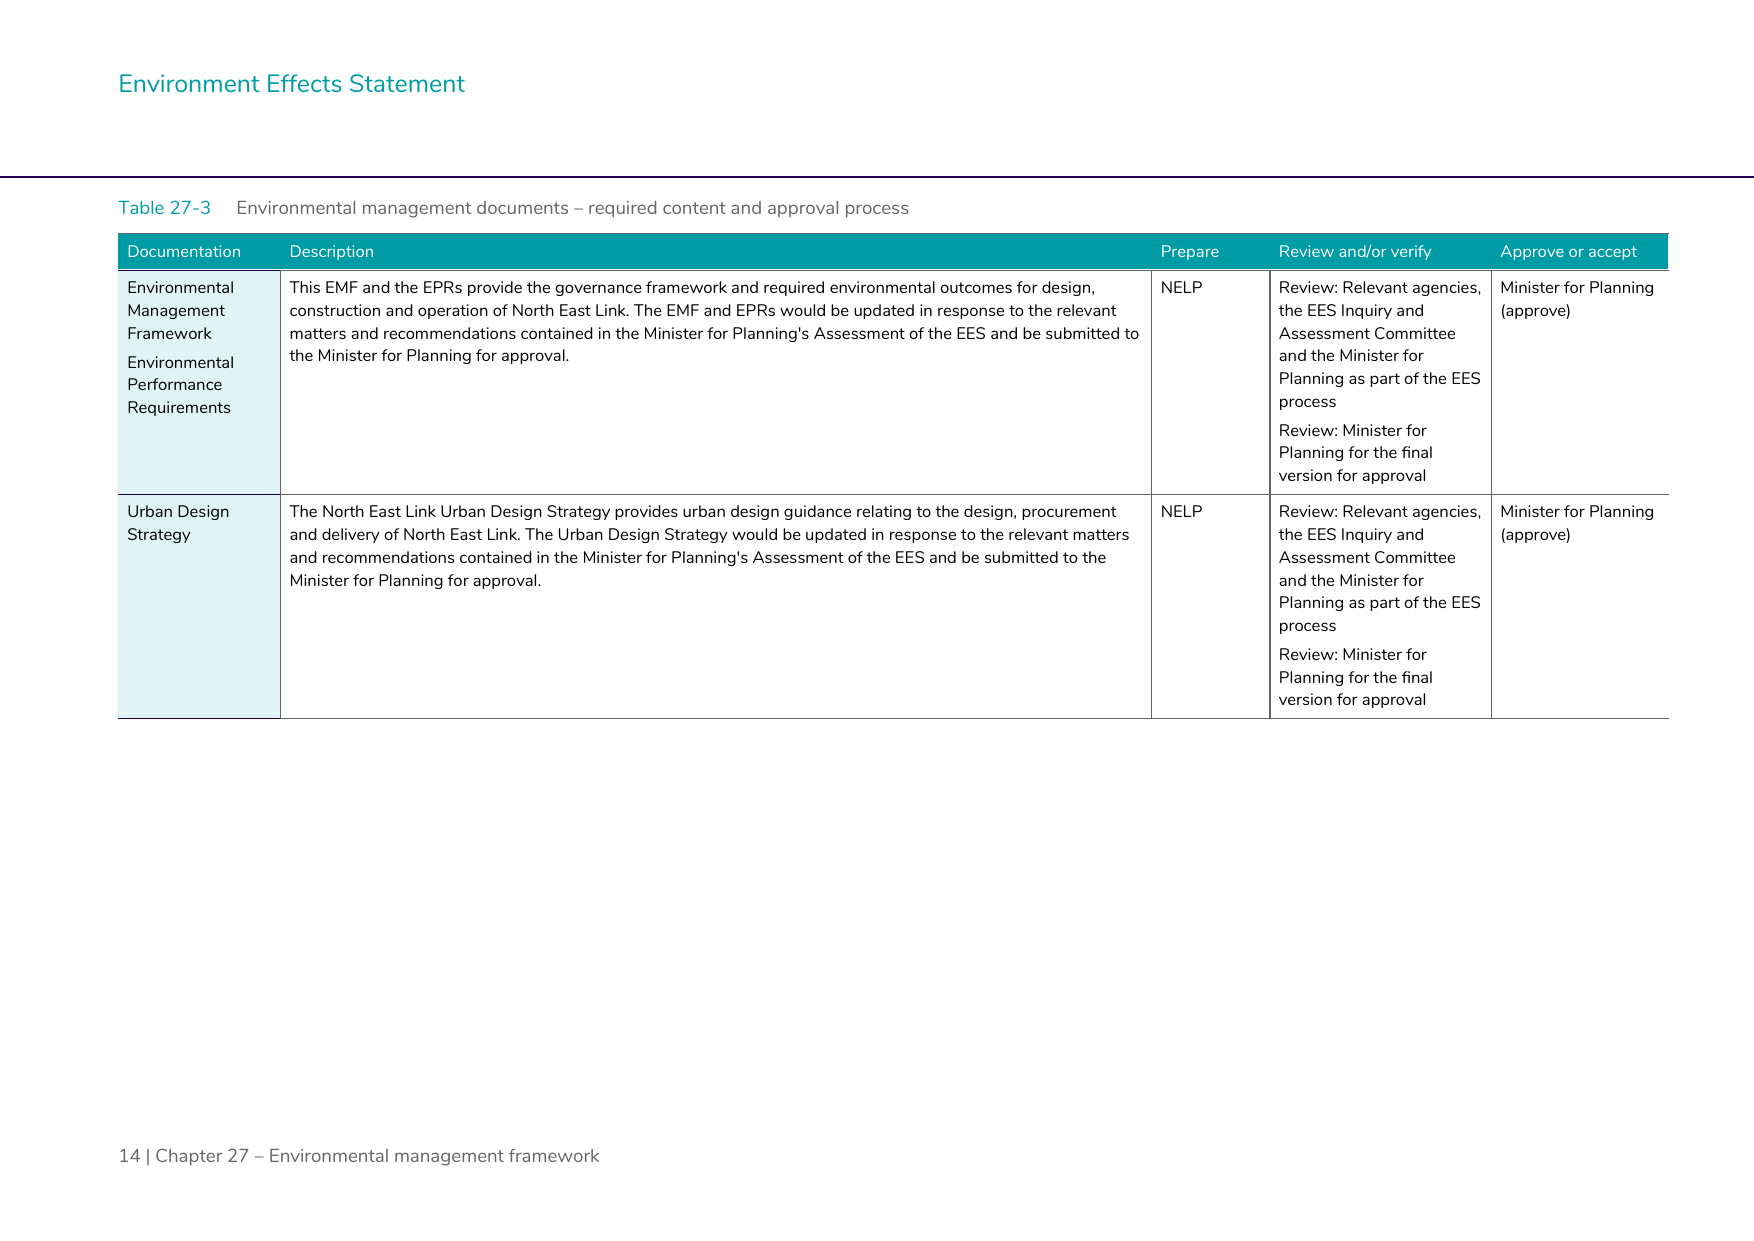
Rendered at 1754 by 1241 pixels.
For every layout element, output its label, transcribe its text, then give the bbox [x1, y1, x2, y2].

table_cell Review: Relevant agencies, the EES Inquiry and Assessment Committee and the Minister for Planning as part of the EES process Review: Minister for Planning for the final version for approval [1271, 495, 1491, 718]
table_header Review and/or verify [1270, 234, 1491, 269]
table_cell Urban Design Strategy [118, 495, 280, 718]
table_cell Environmental Management Framework Environmental Performance Requirements [118, 271, 280, 494]
table_cell NELP [1152, 271, 1269, 494]
table_cell NELP [1152, 495, 1269, 718]
table_header Description [280, 234, 1152, 269]
table_cell Minister for Planning (approve) [1492, 495, 1668, 718]
table_cell Minister for Planning (approve) [1492, 271, 1668, 494]
table_header Prepare [1152, 234, 1270, 269]
table_cell This EMF and the EPRs provide the governance framework and required environmental outcomes for design, construction and operation of North East Link. The EMF and EPRs would be updated in response to the relevant matters and recommendations contained in the Minister for Planning's Assessment of the EES and be submitted to the Minister for Planning for approval. [281, 271, 1151, 494]
table_header Approve or accept [1491, 234, 1668, 269]
table_cell The North East Link Urban Design Strategy provides urban design guidance relating to the design, procurement and delivery of North East Link. The Urban Design Strategy would be updated in response to the relevant matters and recommendations contained in the Minister for Planning's Assessment of the EES and be submitted to the Minister for Planning for approval. [281, 495, 1151, 718]
text Table 27-3 Environmental management documents – required content and approval process [118, 195, 1636, 221]
table_cell Review: Relevant agencies, the EES Inquiry and Assessment Committee and the Minister for Planning as part of the EES process Review: Minister for Planning for the final version for approval [1271, 271, 1491, 494]
table_header Documentation [118, 234, 280, 269]
